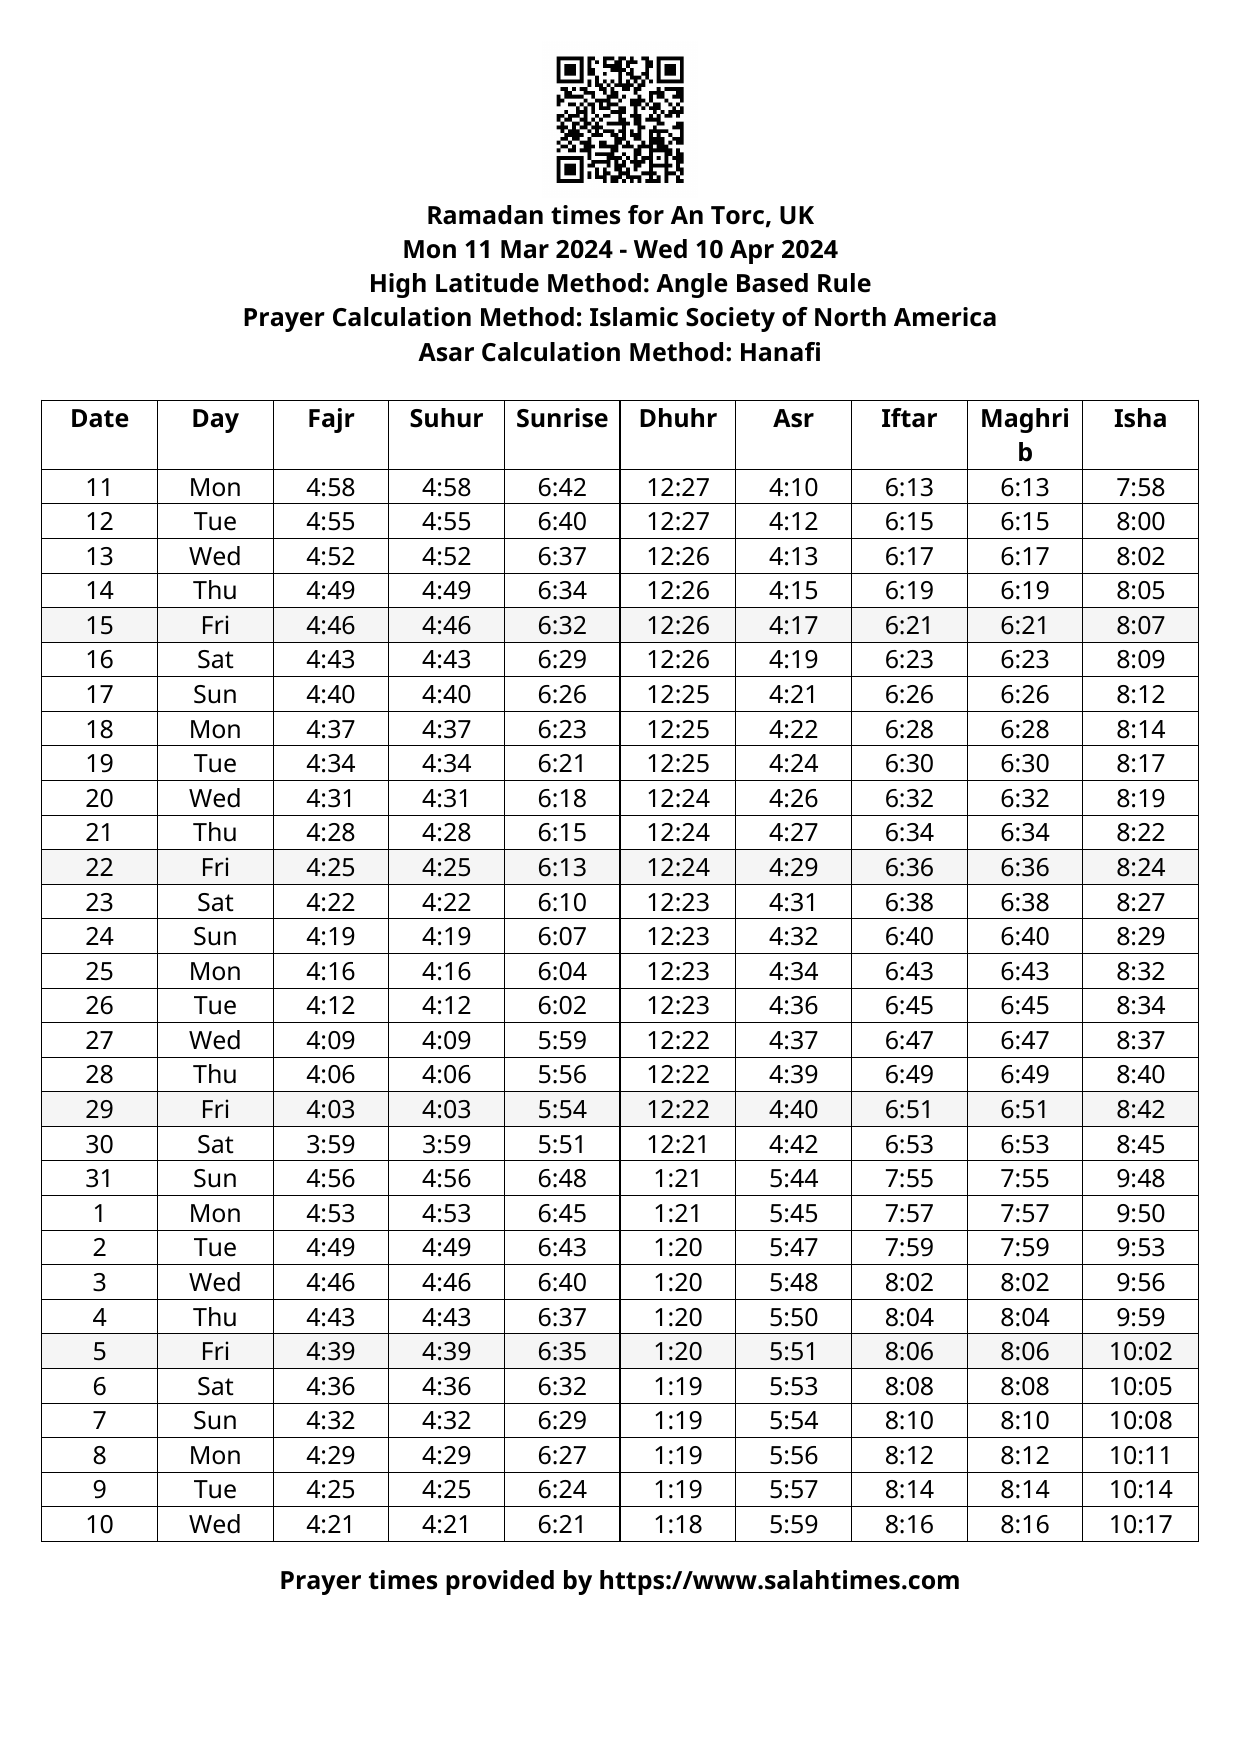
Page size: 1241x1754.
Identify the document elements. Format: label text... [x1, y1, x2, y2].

table_cell 6:34 [968, 816, 1082, 849]
table_cell 4:25 [274, 1473, 388, 1506]
table_cell 3:59 [274, 1127, 388, 1160]
table_cell 4:21 [389, 1507, 504, 1541]
table_cell 1:20 [621, 1231, 735, 1264]
table_cell 4:46 [274, 1265, 388, 1299]
table_cell 7:59 [852, 1231, 967, 1264]
table_cell 4:43 [274, 1300, 388, 1333]
table_cell 7:59 [968, 1231, 1082, 1264]
table_cell 4:17 [736, 608, 851, 642]
table_cell 6:51 [852, 1092, 967, 1126]
table_cell 6:04 [505, 954, 619, 987]
table_cell 4:55 [389, 504, 504, 538]
table_cell 4:39 [389, 1334, 504, 1368]
table_cell Tue [158, 989, 273, 1022]
table_cell 6:10 [505, 885, 619, 918]
table_cell 6:30 [968, 746, 1082, 780]
table_cell 4:42 [736, 1127, 851, 1160]
table_cell 8:09 [1083, 643, 1198, 676]
table_cell 14 [42, 574, 157, 607]
table_cell 9:53 [1083, 1231, 1198, 1264]
table_cell 23 [42, 885, 157, 918]
table_cell 4:28 [274, 816, 388, 849]
table_cell 6:13 [505, 850, 619, 884]
table_cell 4:29 [389, 1438, 504, 1472]
table_cell 6:38 [852, 885, 967, 918]
table_cell 12:25 [621, 712, 735, 745]
table_cell 1:18 [621, 1507, 735, 1541]
table_cell 4:31 [736, 885, 851, 918]
table_cell 4:03 [274, 1092, 388, 1126]
table_cell 6:43 [505, 1231, 619, 1264]
table_cell 5:59 [736, 1507, 851, 1541]
table_cell Fri [158, 850, 273, 884]
table_cell 6:26 [968, 677, 1082, 711]
table_cell Mon [158, 712, 273, 745]
table_cell 4:49 [389, 574, 504, 607]
table_cell 6:26 [505, 677, 619, 711]
table_cell Thu [158, 574, 273, 607]
table_cell 12:23 [621, 919, 735, 953]
table_cell 5:56 [736, 1438, 851, 1472]
table_cell 6:23 [852, 643, 967, 676]
table_cell 8:14 [968, 1473, 1082, 1506]
picture [542, 41, 699, 198]
table_cell Wed [158, 781, 273, 814]
table_cell 5:59 [505, 1023, 619, 1057]
table_cell Wed [158, 1507, 273, 1541]
table_cell 4:28 [389, 816, 504, 849]
table_cell 4:32 [274, 1404, 388, 1437]
table_cell 9:59 [1083, 1300, 1198, 1333]
table_cell 6:49 [852, 1058, 967, 1091]
table_cell 4:32 [389, 1404, 504, 1437]
table_cell 4:43 [274, 643, 388, 676]
table_cell 5:51 [505, 1127, 619, 1160]
table_cell 8:17 [1083, 746, 1198, 780]
table_cell 4:53 [274, 1196, 388, 1229]
table_cell 4:29 [736, 850, 851, 884]
table_cell 4:56 [389, 1161, 504, 1195]
table_cell 4:39 [736, 1058, 851, 1091]
table_cell 10:17 [1083, 1507, 1198, 1541]
table_cell 6:23 [968, 643, 1082, 676]
table_cell 12:26 [621, 574, 735, 607]
text High Latitude Method: Angle Based Rule [42, 266, 1198, 300]
table_cell 8:02 [852, 1265, 967, 1299]
table_header Suhur [389, 401, 504, 469]
table_cell 4:13 [736, 539, 851, 572]
table_cell 8:45 [1083, 1127, 1198, 1160]
table_cell 6:45 [852, 989, 967, 1022]
table_cell 5:53 [736, 1369, 851, 1402]
table_cell 4:37 [736, 1023, 851, 1057]
table_header Date [42, 401, 157, 469]
table_cell Sat [158, 643, 273, 676]
table_cell 4:22 [736, 712, 851, 745]
table_cell 4:34 [389, 746, 504, 780]
table_cell 6:15 [852, 504, 967, 538]
table_cell 6:43 [968, 954, 1082, 987]
text Mon 11 Mar 2024 - Wed 10 Apr 2024 [42, 232, 1198, 266]
table_cell 8:34 [1083, 989, 1198, 1022]
table_cell 7:55 [852, 1161, 967, 1195]
table_cell 27 [42, 1023, 157, 1057]
table_cell 8:05 [1083, 574, 1198, 607]
table_cell 5:48 [736, 1265, 851, 1299]
table_cell 4:19 [274, 919, 388, 953]
table_header Maghrib [968, 401, 1082, 469]
table_cell 4:25 [274, 850, 388, 884]
table_cell 1:21 [621, 1196, 735, 1229]
table_cell 4:46 [389, 608, 504, 642]
table_cell 16 [42, 643, 157, 676]
table_cell 4:36 [736, 989, 851, 1022]
table_cell 6:53 [968, 1127, 1082, 1160]
table_header Isha [1083, 401, 1198, 469]
table_cell 8:29 [1083, 919, 1198, 953]
table_cell Mon [158, 954, 273, 987]
table_cell Sun [158, 919, 273, 953]
table_cell 4:22 [389, 885, 504, 918]
table_cell 8:06 [852, 1334, 967, 1368]
table_header Dhuhr [621, 401, 735, 469]
table_cell 7:55 [968, 1161, 1082, 1195]
table_cell 10 [42, 1507, 157, 1541]
table_cell 12:22 [621, 1023, 735, 1057]
table_cell 6:02 [505, 989, 619, 1022]
table_cell Wed [158, 539, 273, 572]
table_cell Tue [158, 504, 273, 538]
table_cell 8:08 [852, 1369, 967, 1402]
table_cell 6:36 [852, 850, 967, 884]
table_cell Mon [158, 470, 273, 503]
table_cell 17 [42, 677, 157, 711]
table_cell 6:17 [968, 539, 1082, 572]
table_cell 8:19 [1083, 781, 1198, 814]
table_cell 4:52 [274, 539, 388, 572]
table_cell Thu [158, 816, 273, 849]
table_cell 6:19 [968, 574, 1082, 607]
table_cell 22 [42, 850, 157, 884]
table_cell 10:11 [1083, 1438, 1198, 1472]
table_header Day [158, 401, 273, 469]
table_cell 4:21 [736, 677, 851, 711]
table_cell 6:51 [968, 1092, 1082, 1126]
table_cell 4:43 [389, 643, 504, 676]
table_cell 6:47 [968, 1023, 1082, 1057]
table_cell 10:02 [1083, 1334, 1198, 1368]
table_cell 6:37 [505, 539, 619, 572]
table_cell 12:24 [621, 816, 735, 849]
table_cell 5 [42, 1334, 157, 1368]
table_cell Sat [158, 1127, 273, 1160]
table_cell Sat [158, 885, 273, 918]
table_cell Tue [158, 1231, 273, 1264]
table_cell 4:49 [274, 1231, 388, 1264]
table_cell 6:47 [852, 1023, 967, 1057]
table_cell Fri [158, 1092, 273, 1126]
table_cell 4:12 [274, 989, 388, 1022]
table_cell 6:45 [968, 989, 1082, 1022]
table_cell 6:21 [505, 1507, 619, 1541]
table_cell 4 [42, 1300, 157, 1333]
table_cell 6:23 [505, 712, 619, 745]
table_cell 5:50 [736, 1300, 851, 1333]
table_cell Fri [158, 608, 273, 642]
table_cell 31 [42, 1161, 157, 1195]
table_cell 4:37 [389, 712, 504, 745]
table_cell 6:43 [852, 954, 967, 987]
table_cell 8:07 [1083, 608, 1198, 642]
table_cell 12:24 [621, 850, 735, 884]
table_cell 8:00 [1083, 504, 1198, 538]
table_cell 8:24 [1083, 850, 1198, 884]
table_cell 1:20 [621, 1300, 735, 1333]
table_cell 1:19 [621, 1473, 735, 1506]
table_cell 6:38 [968, 885, 1082, 918]
text Asar Calculation Method: Hanafi [42, 334, 1198, 368]
table_cell 29 [42, 1092, 157, 1126]
table_cell 4:15 [736, 574, 851, 607]
table_cell 4:16 [274, 954, 388, 987]
table_cell 1:19 [621, 1369, 735, 1402]
table_cell 6:30 [852, 746, 967, 780]
table_cell 4:06 [389, 1058, 504, 1091]
table_cell 3:59 [389, 1127, 504, 1160]
table_cell 4:40 [736, 1092, 851, 1126]
table_cell 5:54 [505, 1092, 619, 1126]
table_cell 8:06 [968, 1334, 1082, 1368]
table_cell 6:26 [852, 677, 967, 711]
table_cell 1:20 [621, 1334, 735, 1368]
table_cell Tue [158, 1473, 273, 1506]
table_cell 26 [42, 989, 157, 1022]
table_cell 6:32 [505, 1369, 619, 1402]
table_cell Wed [158, 1023, 273, 1057]
table_cell 8:10 [852, 1404, 967, 1437]
table_cell 5:44 [736, 1161, 851, 1195]
table_cell 6:40 [968, 919, 1082, 953]
table_cell 8:10 [968, 1404, 1082, 1437]
table_cell 4:32 [736, 919, 851, 953]
table_cell 10:08 [1083, 1404, 1198, 1437]
table_cell 6:29 [505, 643, 619, 676]
table_cell 7:58 [1083, 470, 1198, 503]
table_cell 4:52 [389, 539, 504, 572]
table_cell 4:31 [274, 781, 388, 814]
table_cell 4:27 [736, 816, 851, 849]
table_cell 4:12 [736, 504, 851, 538]
table_cell 4:58 [274, 470, 388, 503]
table_cell 4:03 [389, 1092, 504, 1126]
table_cell 6:18 [505, 781, 619, 814]
table_cell 7:57 [968, 1196, 1082, 1229]
table_cell 8:16 [852, 1507, 967, 1541]
table_cell 4:58 [389, 470, 504, 503]
table_cell 8:22 [1083, 816, 1198, 849]
table_cell 8:14 [852, 1473, 967, 1506]
table_cell 9:56 [1083, 1265, 1198, 1299]
table_cell 9:50 [1083, 1196, 1198, 1229]
table_cell 10:14 [1083, 1473, 1198, 1506]
table_cell 4:43 [389, 1300, 504, 1333]
table_cell 6:17 [852, 539, 967, 572]
table_cell 12:23 [621, 885, 735, 918]
table_cell 28 [42, 1058, 157, 1091]
table_cell 6:21 [852, 608, 967, 642]
table_cell 1 [42, 1196, 157, 1229]
table_cell 4:09 [389, 1023, 504, 1057]
table_cell 6:48 [505, 1161, 619, 1195]
table_cell 4:46 [389, 1265, 504, 1299]
table_cell 6:27 [505, 1438, 619, 1472]
table_cell 6:24 [505, 1473, 619, 1506]
table_cell 8:02 [1083, 539, 1198, 572]
table_cell 19 [42, 746, 157, 780]
text Ramadan times for An Torc, UK [42, 198, 1198, 232]
table_cell 6:53 [852, 1127, 967, 1160]
table_cell Fri [158, 1334, 273, 1368]
table_cell 4:36 [389, 1369, 504, 1402]
table_cell 8:08 [968, 1369, 1082, 1402]
table_cell 4:21 [274, 1507, 388, 1541]
table_cell Mon [158, 1438, 273, 1472]
table_cell Wed [158, 1265, 273, 1299]
table_cell 9 [42, 1473, 157, 1506]
table_cell 2 [42, 1231, 157, 1264]
table_cell 6:15 [968, 504, 1082, 538]
table_cell 21 [42, 816, 157, 849]
table_cell 12:26 [621, 643, 735, 676]
table_header Iftar [852, 401, 967, 469]
table_cell 4:55 [274, 504, 388, 538]
table_cell 12:25 [621, 677, 735, 711]
text Prayer Calculation Method: Islamic Society of North America [42, 300, 1198, 334]
table_cell 4:16 [389, 954, 504, 987]
table_cell 6:21 [505, 746, 619, 780]
table_cell 12:24 [621, 781, 735, 814]
table_cell 12:23 [621, 989, 735, 1022]
table_cell 4:06 [274, 1058, 388, 1091]
table_cell 4:49 [389, 1231, 504, 1264]
table_cell 6:49 [968, 1058, 1082, 1091]
table_cell 6:40 [505, 504, 619, 538]
table_cell 3 [42, 1265, 157, 1299]
table_cell 6:13 [852, 470, 967, 503]
table_cell 12:21 [621, 1127, 735, 1160]
table_cell 4:09 [274, 1023, 388, 1057]
table_cell 6:42 [505, 470, 619, 503]
table_cell 12 [42, 504, 157, 538]
table_cell 8:37 [1083, 1023, 1198, 1057]
table_cell 1:19 [621, 1404, 735, 1437]
table_cell 4:56 [274, 1161, 388, 1195]
table_cell 6:32 [968, 781, 1082, 814]
table_cell 6:28 [852, 712, 967, 745]
table_cell 6:40 [505, 1265, 619, 1299]
table_cell 4:39 [274, 1334, 388, 1368]
table_cell 4:46 [274, 608, 388, 642]
table_cell 4:53 [389, 1196, 504, 1229]
table_cell 8:40 [1083, 1058, 1198, 1091]
table_cell 12:27 [621, 504, 735, 538]
table_cell 6:40 [852, 919, 967, 953]
table_cell 4:36 [274, 1369, 388, 1402]
table_cell 4:34 [274, 746, 388, 780]
text Prayer times provided by https://www.salahtimes.com [42, 1563, 1198, 1597]
table_cell 5:56 [505, 1058, 619, 1091]
table_cell 4:31 [389, 781, 504, 814]
table_cell 12:22 [621, 1092, 735, 1126]
table_cell 8:12 [968, 1438, 1082, 1472]
table_cell 6:35 [505, 1334, 619, 1368]
table_cell 4:37 [274, 712, 388, 745]
table_cell 4:40 [389, 677, 504, 711]
table_cell 6:34 [852, 816, 967, 849]
table_header Fajr [274, 401, 388, 469]
table_cell 6:13 [968, 470, 1082, 503]
table_cell 6:37 [505, 1300, 619, 1333]
table_cell 5:45 [736, 1196, 851, 1229]
table_cell Sun [158, 1404, 273, 1437]
table_cell 4:40 [274, 677, 388, 711]
table_cell 5:54 [736, 1404, 851, 1437]
table_cell 24 [42, 919, 157, 953]
table_cell 30 [42, 1127, 157, 1160]
table_cell 11 [42, 470, 157, 503]
table_header Asr [736, 401, 851, 469]
table_cell 6:15 [505, 816, 619, 849]
table_cell 1:21 [621, 1161, 735, 1195]
table_cell Sun [158, 677, 273, 711]
table_cell 12:27 [621, 470, 735, 503]
table_cell 4:19 [389, 919, 504, 953]
table_cell 12:22 [621, 1058, 735, 1091]
table_cell 6:36 [968, 850, 1082, 884]
table_cell 6:29 [505, 1404, 619, 1437]
table_cell 5:51 [736, 1334, 851, 1368]
table_cell 7 [42, 1404, 157, 1437]
table_cell 6:45 [505, 1196, 619, 1229]
table_cell Tue [158, 746, 273, 780]
table_cell 18 [42, 712, 157, 745]
table_cell 12:25 [621, 746, 735, 780]
table_cell 9:48 [1083, 1161, 1198, 1195]
table_cell 4:25 [389, 1473, 504, 1506]
table_cell 5:57 [736, 1473, 851, 1506]
table_cell 4:34 [736, 954, 851, 987]
table_cell Mon [158, 1196, 273, 1229]
table_cell 10:05 [1083, 1369, 1198, 1402]
table_cell Thu [158, 1300, 273, 1333]
table_cell 4:22 [274, 885, 388, 918]
table_cell 8:12 [852, 1438, 967, 1472]
table_cell 4:29 [274, 1438, 388, 1472]
table_cell 1:20 [621, 1265, 735, 1299]
table_cell 8:16 [968, 1507, 1082, 1541]
table_cell 13 [42, 539, 157, 572]
table_cell 8 [42, 1438, 157, 1472]
table_cell 6:07 [505, 919, 619, 953]
table_cell 6:21 [968, 608, 1082, 642]
table_cell 8:32 [1083, 954, 1198, 987]
table_cell 8:02 [968, 1265, 1082, 1299]
table_cell 4:49 [274, 574, 388, 607]
table_cell Sat [158, 1369, 273, 1402]
table_cell 8:14 [1083, 712, 1198, 745]
table_cell 8:27 [1083, 885, 1198, 918]
table_cell 1:19 [621, 1438, 735, 1472]
table_cell 8:42 [1083, 1092, 1198, 1126]
table_cell 6:34 [505, 574, 619, 607]
table_cell 4:12 [389, 989, 504, 1022]
table_cell 6 [42, 1369, 157, 1402]
table_cell 4:19 [736, 643, 851, 676]
table_cell 25 [42, 954, 157, 987]
table_cell 4:26 [736, 781, 851, 814]
table_cell Sun [158, 1161, 273, 1195]
table_cell 4:24 [736, 746, 851, 780]
table_cell 5:47 [736, 1231, 851, 1264]
table_cell 4:10 [736, 470, 851, 503]
table_cell 20 [42, 781, 157, 814]
table_cell 8:04 [968, 1300, 1082, 1333]
table_cell 12:23 [621, 954, 735, 987]
table_cell 6:32 [505, 608, 619, 642]
table_cell 6:32 [852, 781, 967, 814]
table_cell 12:26 [621, 539, 735, 572]
table_cell 15 [42, 608, 157, 642]
table_cell 6:19 [852, 574, 967, 607]
table_cell 8:12 [1083, 677, 1198, 711]
table_cell 6:28 [968, 712, 1082, 745]
table_header Sunrise [505, 401, 619, 469]
table_cell 7:57 [852, 1196, 967, 1229]
table_cell 4:25 [389, 850, 504, 884]
table_cell 12:26 [621, 608, 735, 642]
table_cell Thu [158, 1058, 273, 1091]
table_cell 8:04 [852, 1300, 967, 1333]
